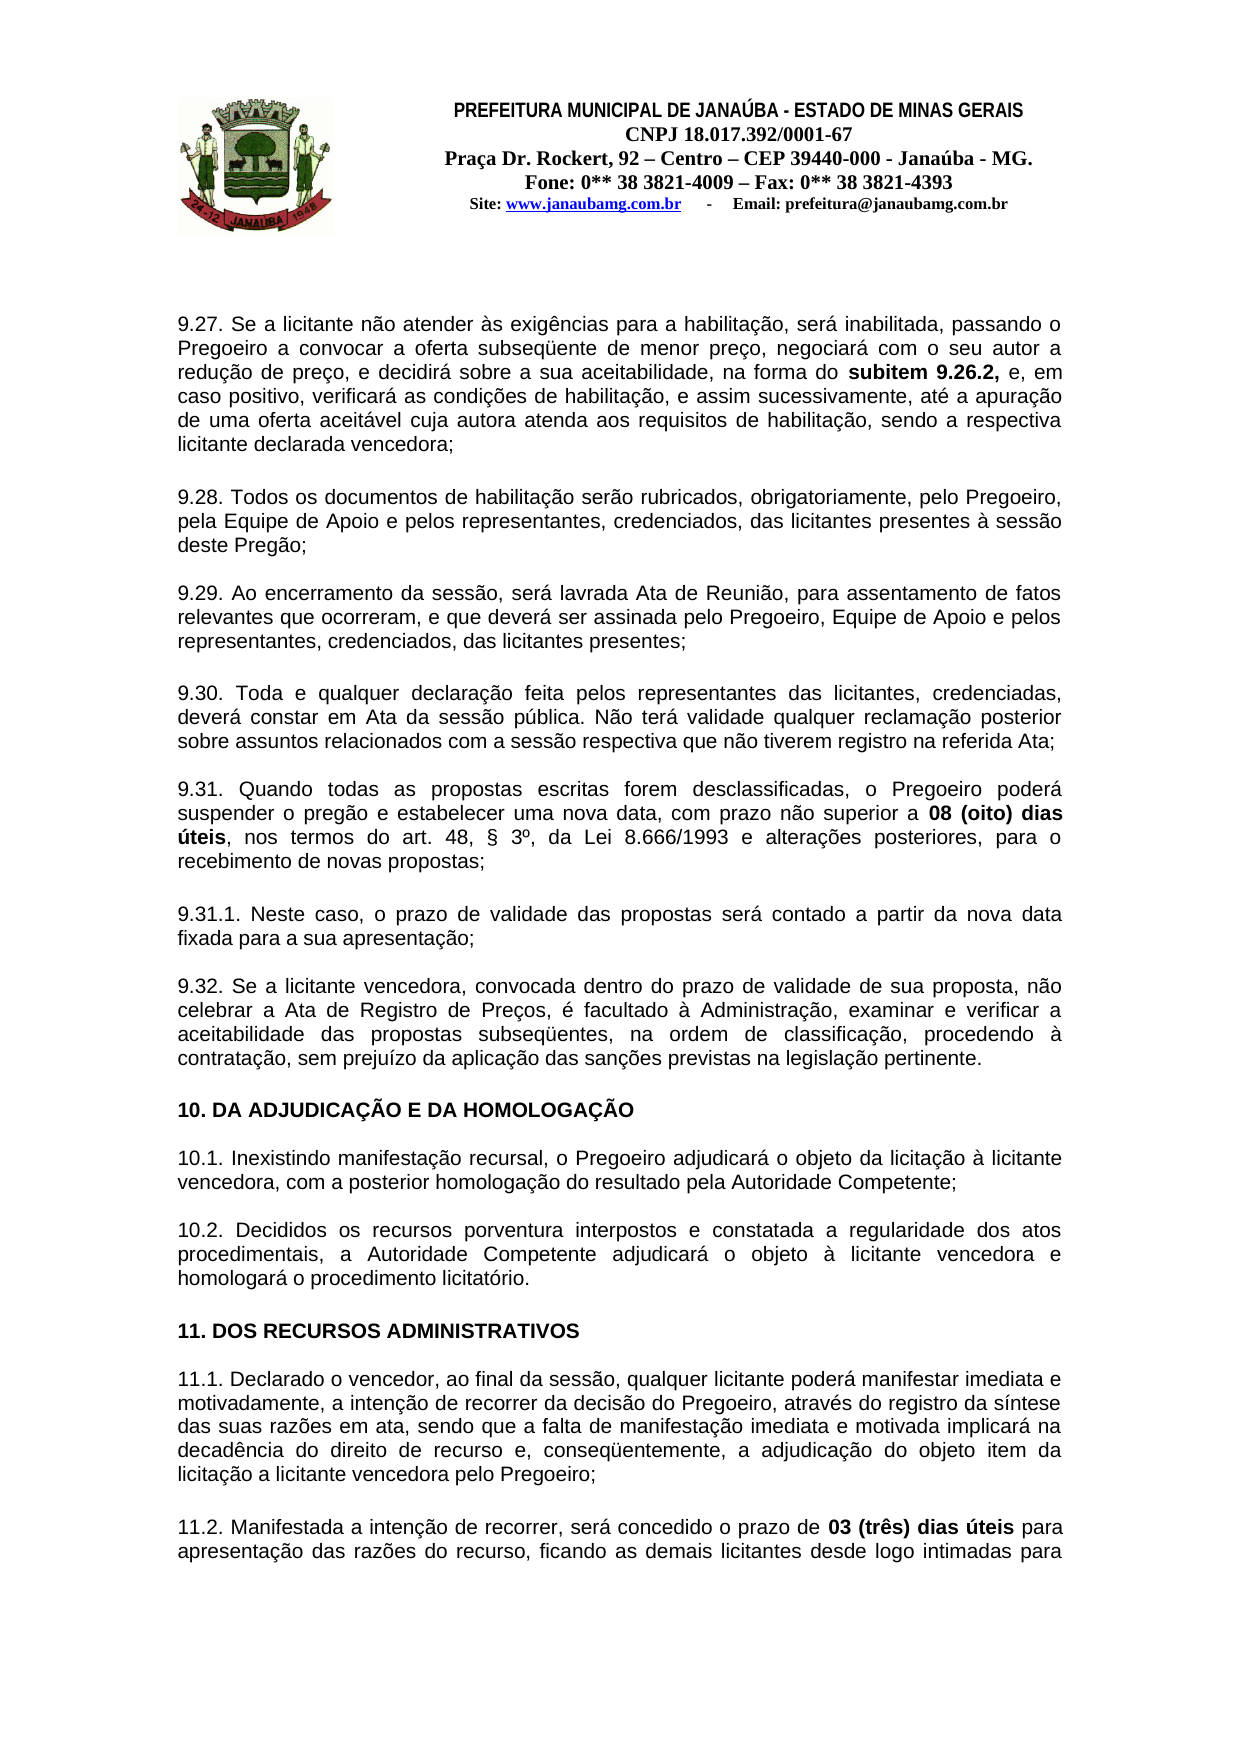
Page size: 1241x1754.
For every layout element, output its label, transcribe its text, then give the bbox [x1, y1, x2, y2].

text 9.27. Se a licitante não atender às exigências para a habilitação, será inabilitada, passando o Pregoeiro a convocar a oferta subseqüente de menor preço, negociará com o seu autor a redução de preço, e decidirá sobre a sua aceitabilidade, na forma do subitem 9.26.2, e, em caso positivo, verificará as condições de habilitação, e assim sucessivamente, até a apuração de uma oferta aceitável cuja autora atenda aos requisitos de habilitação, sendo a respectiva licitante declarada vencedora; [177, 312, 1063, 456]
text 9.29. Ao encerramento da sessão, será lavrada Ata de Reunião, para assentamento de fatos relevantes que ocorreram, e que deverá ser assinada pelo Pregoeiro, Equipe de Apoio e pelos representantes, credenciados, das licitantes presentes; [177, 581, 1063, 652]
text 10.2. Decididos os recursos porventura interpostos e constatada a regularidade dos atos procedimentais, a Autoridade Competente adjudicará o objeto à licitante vencedora e homologará o procedimento licitatório. [177, 1218, 1063, 1290]
text 9.31. Quando todas as propostas escritas forem desclassificadas, o Pregoeiro poderá suspender o pregão e estabelecer uma nova data, com prazo não superior a 08 (oito) dias úteis, nos termos do art. 48, § 3º, da Lei 8.666/1993 e alterações posteriores, para o recebimento de novas propostas; [177, 777, 1063, 873]
text 10. DA ADJUDICAÇÃO E DA HOMOLOGAÇÃO [177, 1098, 1063, 1122]
text 9.32. Se a licitante vencedora, convocada dentro do prazo de validade de sua proposta, não celebrar a Ata de Registro de Preços, é facultado à Administração, examinar e verificar a aceitabilidade das propostas subseqüentes, na ordem de classificação, procedendo à contratação, sem prejuízo da aplicação das sanções previstas na legislação pertinente. [177, 973, 1063, 1069]
text 9.28. Todos os documentos de habilitação serão rubricados, obrigatoriamente, pelo Pregoeiro, pela Equipe de Apoio e pelos representantes, credenciados, das licitantes presentes à sessão deste Pregão; [177, 485, 1063, 557]
text 9.30. Toda e qualquer declaração feita pelos representantes das licitantes, credenciadas, deverá constar em Ata da sessão pública. Não terá validade qualquer reclamação posterior sobre assuntos relacionados com a sessão respectiva que não tiverem registro na referida Ata; [177, 681, 1063, 753]
text 9.31.1. Neste caso, o prazo de validade das propostas será contado a partir da nova data fixada para a sua apresentação; [177, 902, 1063, 949]
text 11.1. Declarado o vencedor, ao final da sessão, qualquer licitante poderá manifestar imediata e motivadamente, a intenção de recorrer da decisão do Pregoeiro, através do registro da síntese das suas razões em ata, sendo que a falta de manifestação imediata e motivada implicará na decadência do direito de recurso e, conseqüentemente, a adjudicação do objeto item da licitação a licitante vencedora pelo Pregoeiro; [177, 1366, 1063, 1486]
picture [177, 97, 334, 236]
text 11. DOS RECURSOS ADMINISTRATIVOS [177, 1318, 1063, 1342]
text 10.1. Inexistindo manifestação recursal, o Pregoeiro adjudicará o objeto da licitação à licitante vencedora, com a posterior homologação do resultado pela Autoridade Competente; [177, 1146, 1063, 1194]
